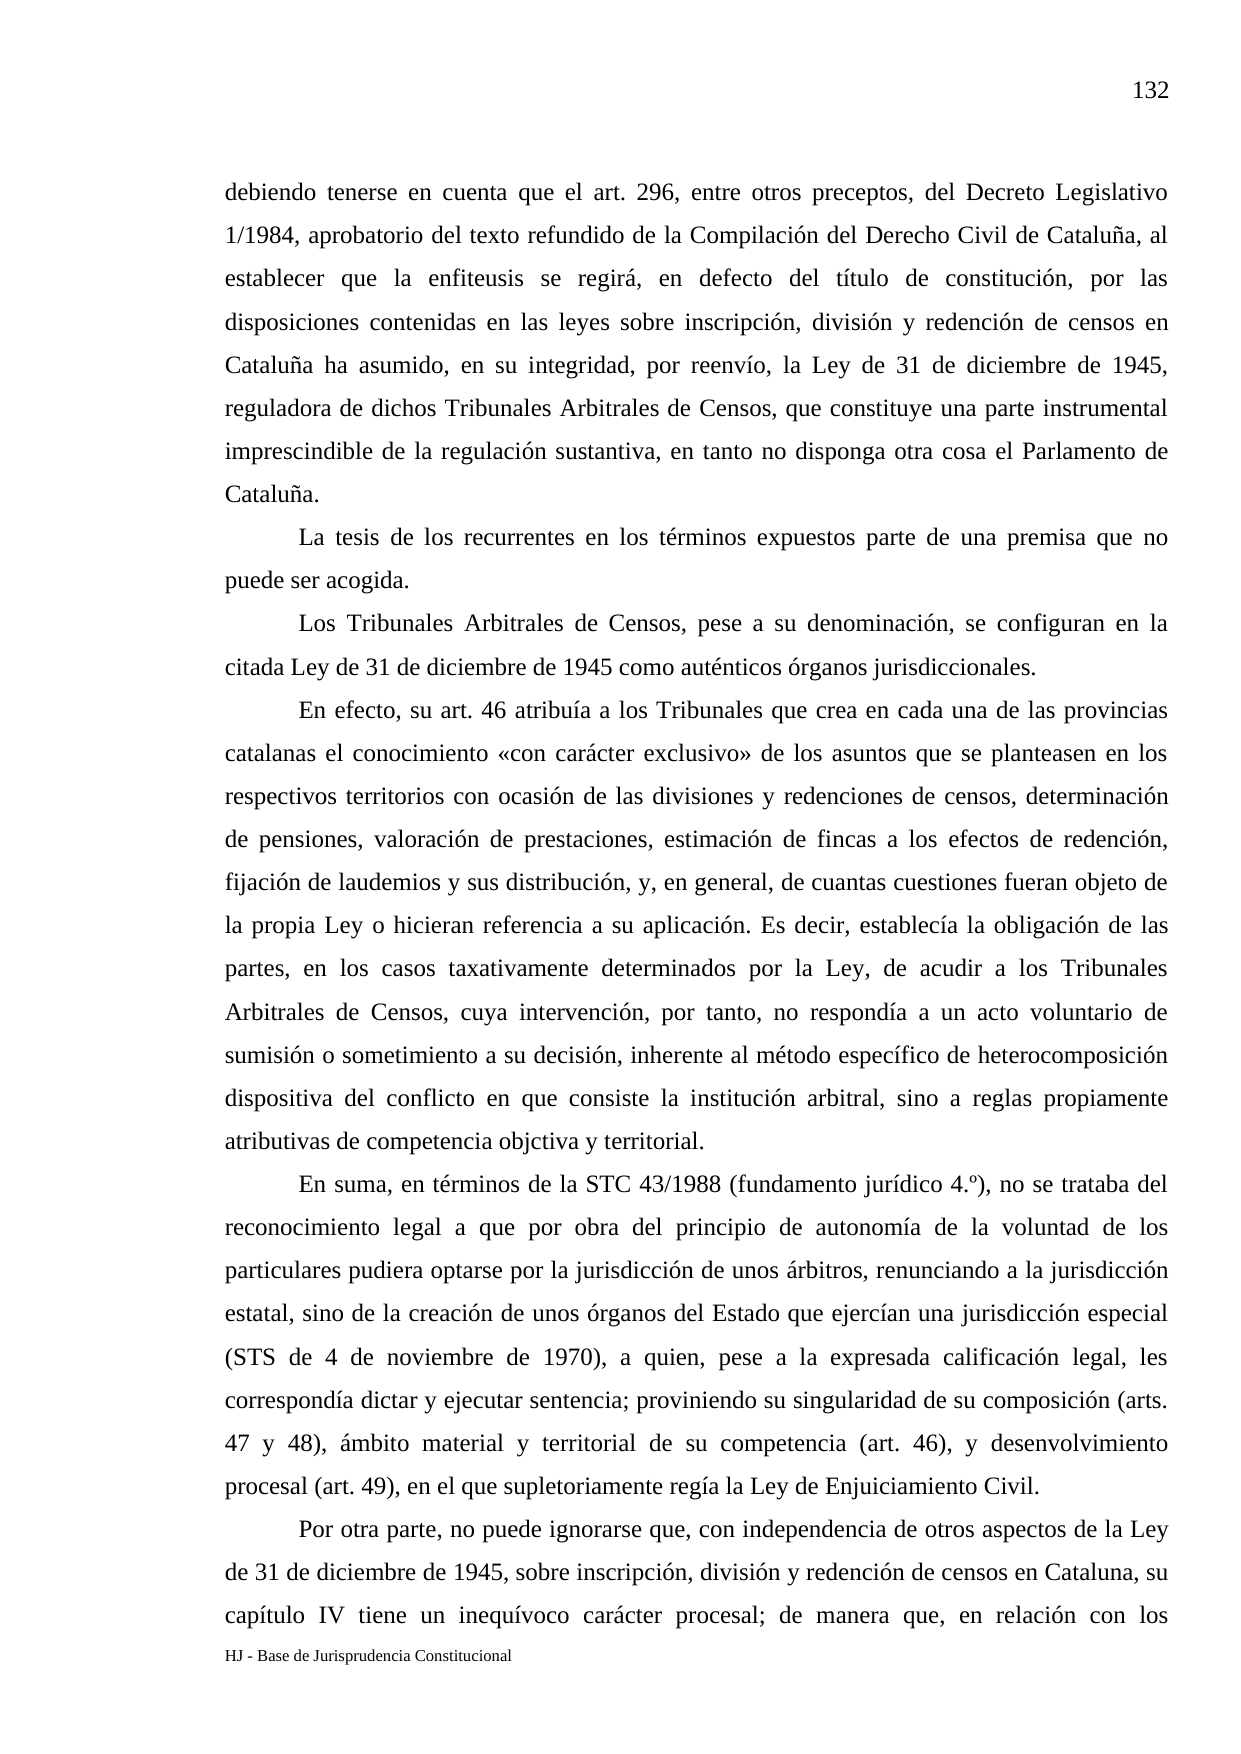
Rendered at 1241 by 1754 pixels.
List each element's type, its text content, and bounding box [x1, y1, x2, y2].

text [224, 177, 1169, 508]
text En efecto, su art. 46 atribuía a los Tribunales que crea en cada una de las provincias catalanas el conocimiento «con carácter exclusivo» de los asuntos que se planteasen en los respectivos territorios con ocasión de las divisiones y redenciones de censos, determinación de pensiones, valoración de prestaciones, estimación de fincas a los efectos de redención, fijación de laudemios y sus distribución, y, en general, de cuantas cuestiones fueran objeto de la propia Ley o hicieran referencia a su aplicación. Es decir, establecía la obligación de las partes, en los casos taxativamente determinados por la Ley, de acudir a los Tribunales Arbitrales de Censos, cuya intervención, por tanto, no respondía a un acto voluntario de sumisión o sometimiento a su decisión, inherente al método específico de heterocomposición dispositiva del conflicto en que consiste la institución arbitral, sino a reglas propiamente atributivas de competencia objctiva y territorial. [224, 695, 1169, 1155]
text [224, 1514, 1169, 1629]
text Los Tribunales Arbitrales de Censos, pese a su denominación, se configuran en la citada Ley de 31 de diciembre de 1945 como auténticos órganos jurisdiccionales. [224, 608, 1169, 680]
text En suma, en términos de la STC 43/1988 (fundamento jurídico 4.º), no se trataba del reconocimiento legal a que por obra del principio de autonomía de la voluntad de los particulares pudiera optarse por la jurisdicción de unos árbitros, renunciando a la jurisdicción estatal, sino de la creación de unos órganos del Estado que ejercían una jurisdicción especial (STS de 4 de noviembre de 1970), a quien, pese a la expresada calificación legal, les correspondía dictar y ejecutar sentencia; proviniendo su singularidad de su composición (arts. 47 y 48), ámbito material y territorial de su competencia (art. 46), y desenvolvimiento procesal (art. 49), en el que supletoriamente regía la Ley de Enjuiciamiento Civil. [224, 1169, 1169, 1500]
text La tesis de los recurrentes en los términos expuestos parte de una premisa que no puede ser acogida. [224, 522, 1169, 594]
